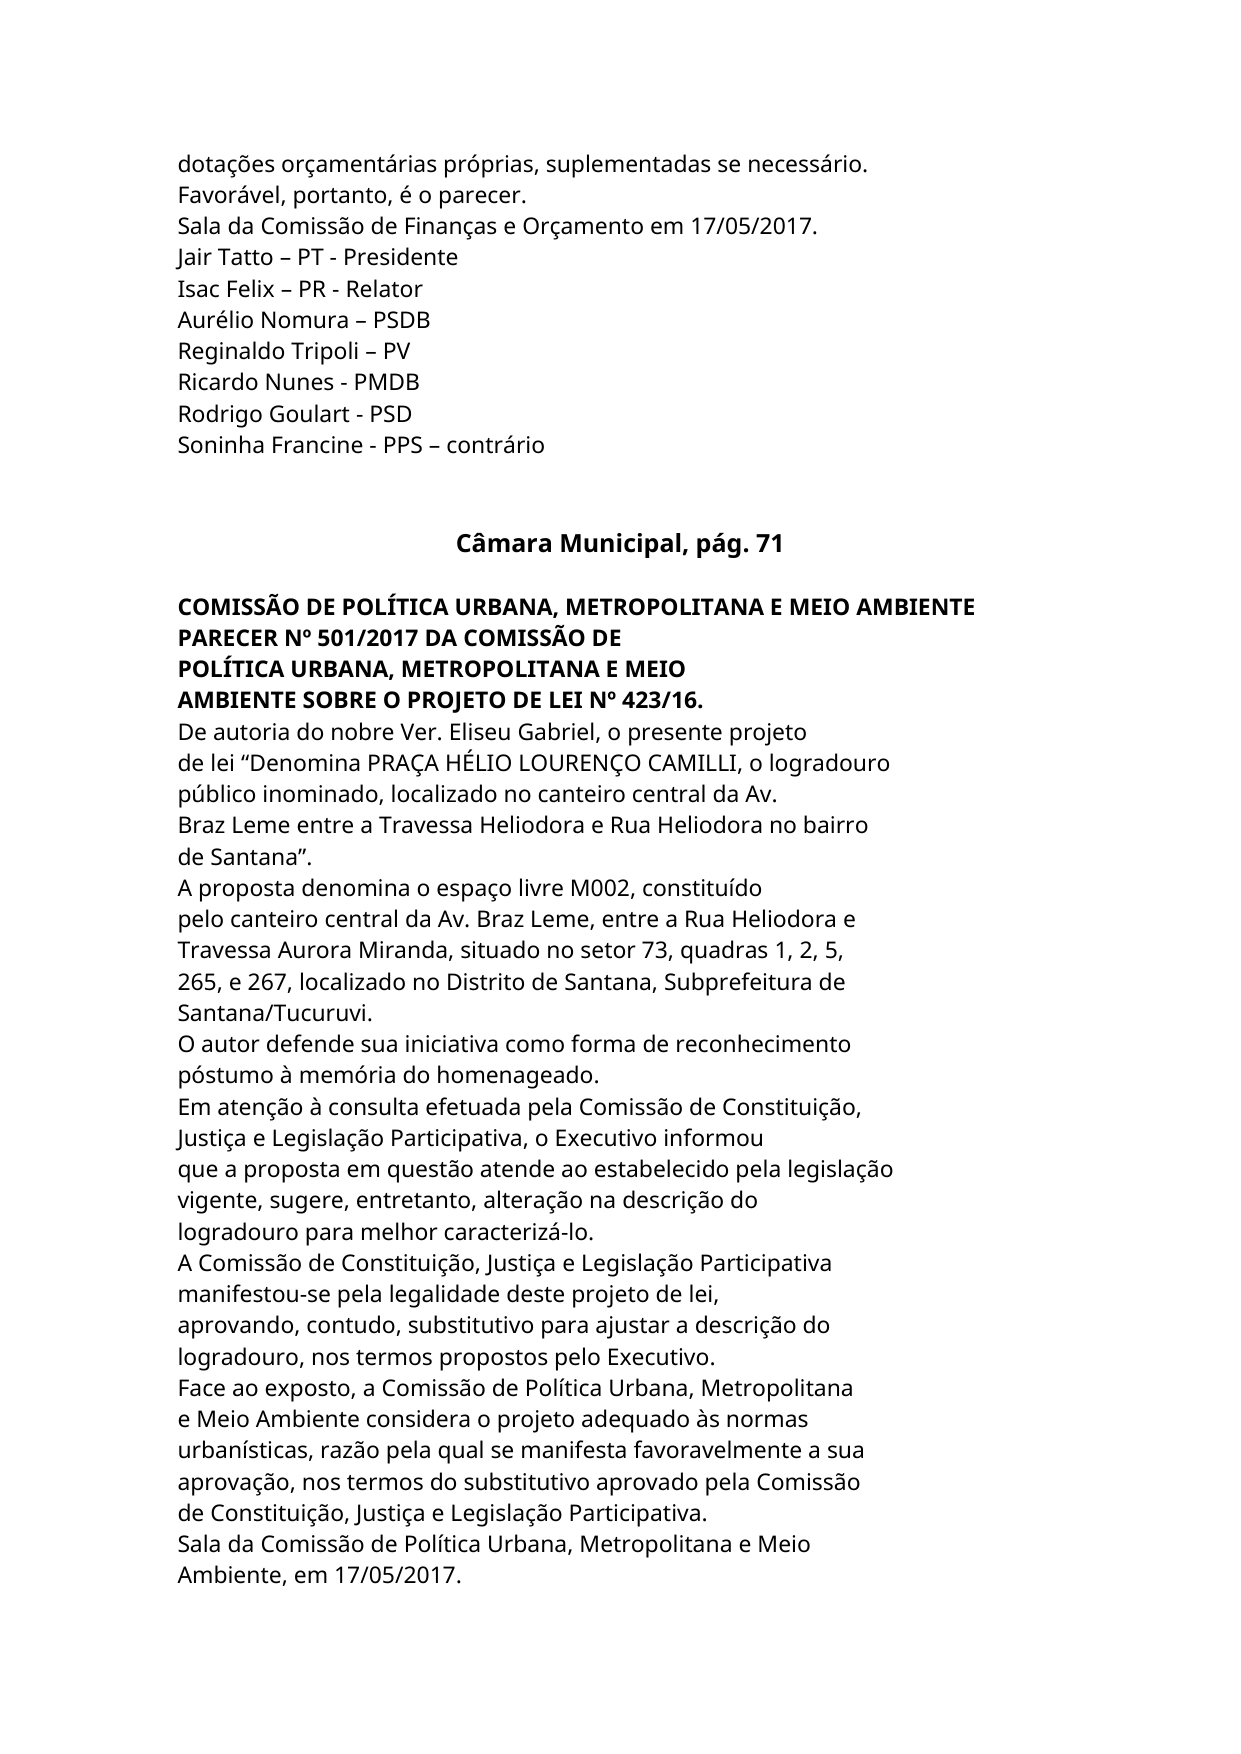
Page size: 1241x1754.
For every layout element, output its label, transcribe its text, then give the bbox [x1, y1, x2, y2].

text que a proposta em questão atende ao estabelecido pela legislação [177, 1153, 1063, 1184]
text Santana/Tucuruvi. [177, 997, 1063, 1028]
text AMBIENTE SOBRE O PROJETO DE LEI Nº 423/16. [177, 684, 1063, 716]
text Justiça e Legislação Participativa, o Executivo informou [177, 1122, 1063, 1153]
text urbanísticas, razão pela qual se manifesta favoravelmente a sua [177, 1434, 1063, 1466]
text Ricardo Nunes - PMDB [177, 366, 1063, 398]
text A proposta denomina o espaço livre M002, constituído [177, 872, 1063, 903]
text Rodrigo Goulart - PSD [177, 398, 1063, 429]
text De autoria do nobre Ver. Eliseu Gabriel, o presente projeto [177, 716, 1063, 747]
text Isac Felix – PR - Relator [177, 273, 1063, 304]
text Braz Leme entre a Travessa Heliodora e Rua Heliodora no bairro [177, 809, 1063, 841]
text Jair Tatto – PT - Presidente [177, 241, 1063, 273]
text O autor defende sua iniciativa como forma de reconhecimento [177, 1028, 1063, 1059]
text Em atenção à consulta efetuada pela Comissão de Constituição, [177, 1091, 1063, 1122]
text Soninha Francine - PPS – contrário [177, 429, 1063, 460]
text Câmara Municipal, pág. 71 [177, 525, 1063, 559]
text POLÍTICA URBANA, METROPOLITANA E MEIO [177, 653, 1063, 684]
text aprovação, nos termos do substitutivo aprovado pela Comissão [177, 1466, 1063, 1497]
text 265, e 267, localizado no Distrito de Santana, Subprefeitura de [177, 966, 1063, 997]
text Sala da Comissão de Política Urbana, Metropolitana e Meio [177, 1528, 1063, 1559]
text de lei “Denomina PRAÇA HÉLIO LOURENÇO CAMILLI, o logradouro [177, 747, 1063, 778]
text dotações orçamentárias próprias, suplementadas se necessário. [177, 148, 1063, 179]
text Ambiente, em 17/05/2017. [177, 1559, 1063, 1591]
text Favorável, portanto, é o parecer. [177, 179, 1063, 210]
text público inominado, localizado no canteiro central da Av. [177, 778, 1063, 809]
text Sala da Comissão de Finanças e Orçamento em 17/05/2017. [177, 210, 1063, 241]
text de Santana”. [177, 841, 1063, 872]
text logradouro para melhor caracterizá-lo. [177, 1216, 1063, 1247]
text vigente, sugere, entretanto, alteração na descrição do [177, 1184, 1063, 1216]
text Travessa Aurora Miranda, situado no setor 73, quadras 1, 2, 5, [177, 934, 1063, 966]
text aprovando, contudo, substitutivo para ajustar a descrição do [177, 1309, 1063, 1341]
text PARECER Nº 501/2017 DA COMISSÃO DE [177, 622, 1063, 653]
text COMISSÃO DE POLÍTICA URBANA, METROPOLITANA E MEIO AMBIENTE [177, 591, 1063, 622]
text de Constituição, Justiça e Legislação Participativa. [177, 1497, 1063, 1528]
text A Comissão de Constituição, Justiça e Legislação Participativa [177, 1247, 1063, 1278]
text Aurélio Nomura – PSDB [177, 304, 1063, 335]
text e Meio Ambiente considera o projeto adequado às normas [177, 1403, 1063, 1434]
text Reginaldo Tripoli – PV [177, 335, 1063, 366]
text manifestou-se pela legalidade deste projeto de lei, [177, 1278, 1063, 1309]
text logradouro, nos termos propostos pelo Executivo. [177, 1341, 1063, 1372]
text póstumo à memória do homenageado. [177, 1059, 1063, 1091]
text pelo canteiro central da Av. Braz Leme, entre a Rua Heliodora e [177, 903, 1063, 934]
text Face ao exposto, a Comissão de Política Urbana, Metropolitana [177, 1372, 1063, 1403]
